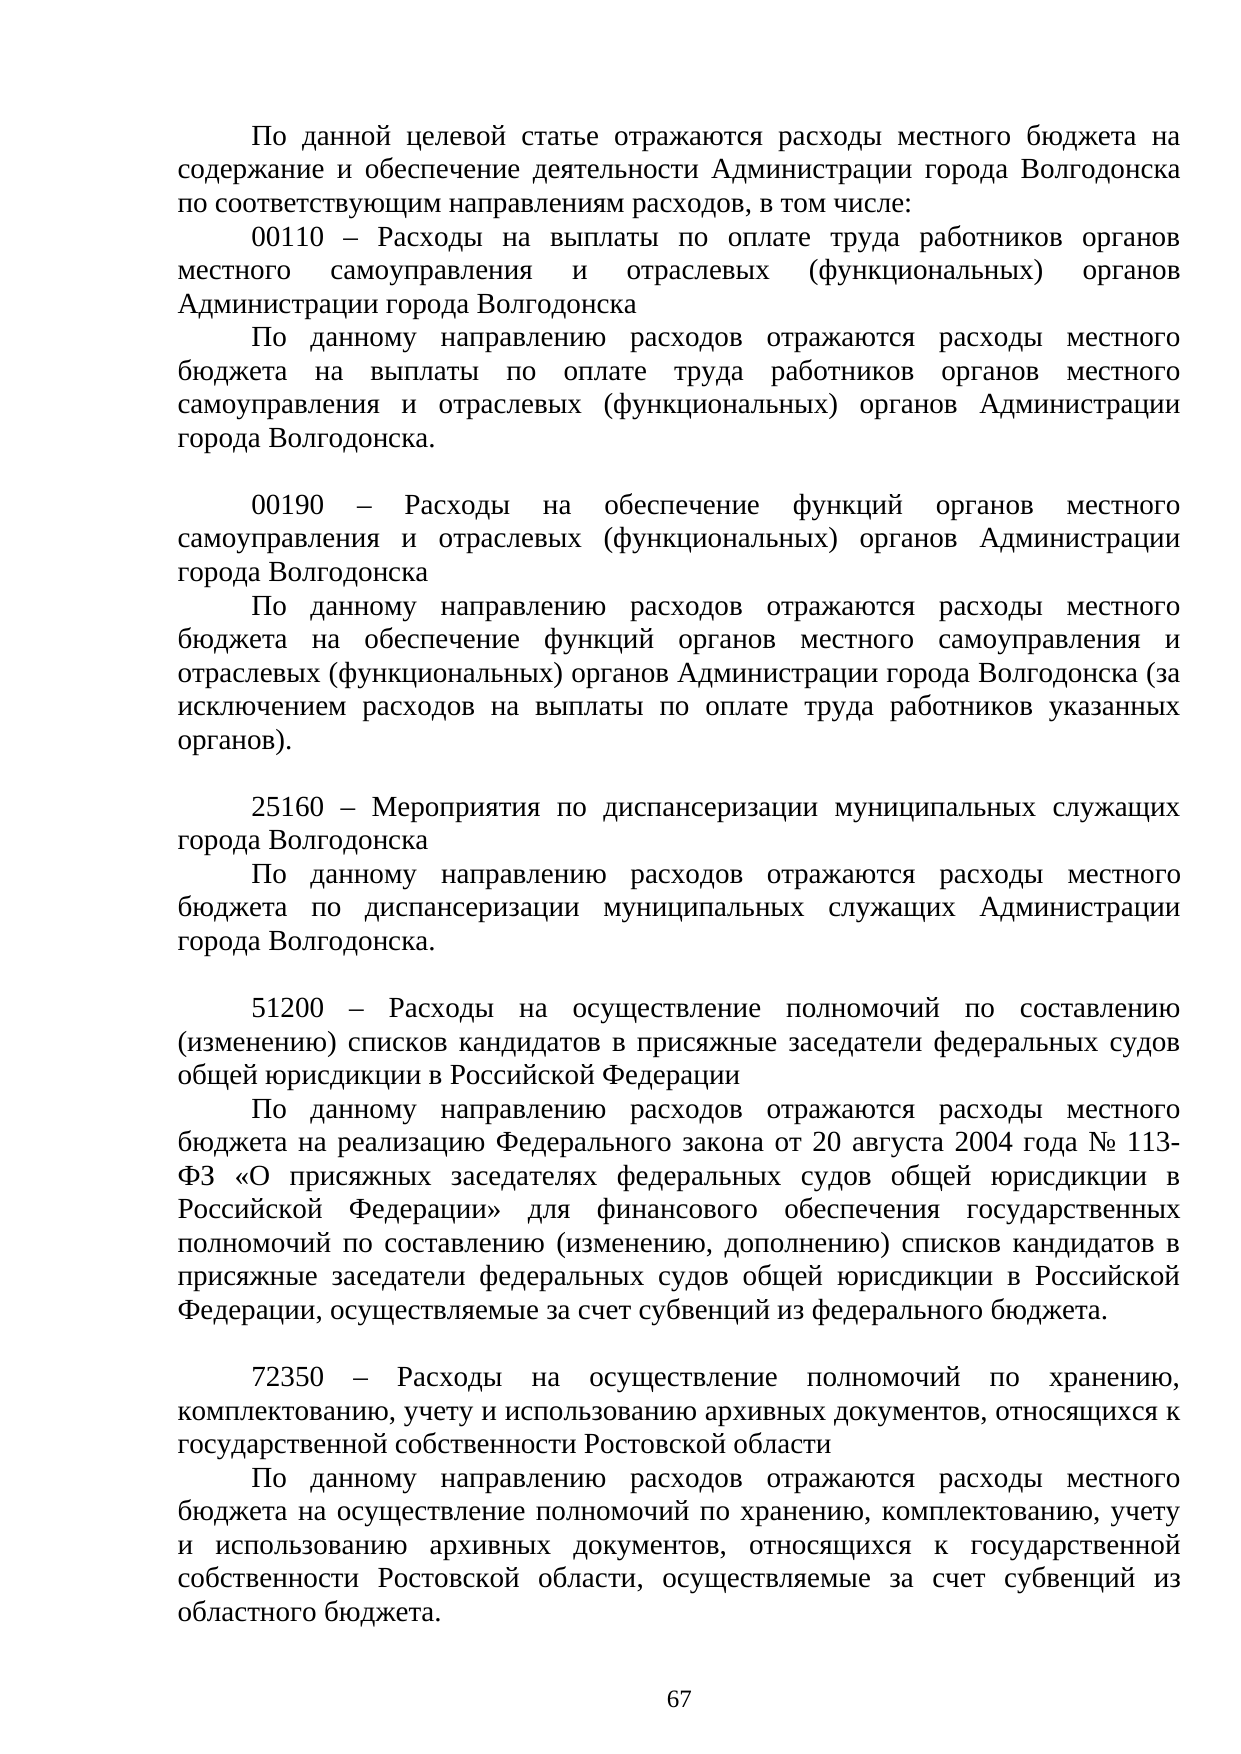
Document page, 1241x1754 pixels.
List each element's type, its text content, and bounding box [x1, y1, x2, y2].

text По данному направлению расходов отражаются расходы местного бюджета на выплаты по оплате труда работников органов местного самоуправления и отраслевых (функциональных) органов Администрации города Волгодонска. [177, 319, 1181, 453]
text По данному направлению расходов отражаются расходы местного бюджета на реализацию Федерального закона от 20 августа 2004 года № 113-ФЗ «О присяжных заседателях федеральных судов общей юрисдикции в Российской Федерации» для финансового обеспечения государственных полномочий по составлению (изменению, дополнению) списков кандидатов в присяжные заседатели федеральных судов общей юрисдикции в Российской Федерации, осуществляемые за счет субвенций из федерального бюджета. [177, 1091, 1181, 1326]
text По данному направлению расходов отражаются расходы местного бюджета на обеспечение функций органов местного самоуправления и отраслевых (функциональных) органов Администрации города Волгодонска (за исключением расходов на выплаты по оплате труда работников указанных органов). [177, 588, 1181, 755]
text По данному направлению расходов отражаются расходы местного бюджета по диспансеризации муниципальных служащих Администрации города Волгодонска. [177, 856, 1181, 957]
text 25160 – Мероприятия по диспансеризации муниципальных служащих города Волгодонска [177, 789, 1181, 856]
text По данному направлению расходов отражаются расходы местного бюджета на осуществление полномочий по хранению, комплектованию, учету и использованию архивных документов, относящихся к государственной собственности Ростовской области, осуществляемые за счет субвенций из областного бюджета. [177, 1460, 1181, 1627]
text 51200 – Расходы на осуществление полномочий по составлению (изменению) списков кандидатов в присяжные заседатели федеральных судов общей юрисдикции в Российской Федерации [177, 990, 1181, 1091]
text 72350 – Расходы на осуществление полномочий по хранению, комплектованию, учету и использованию архивных документов, относящихся к государственной собственности Ростовской области [177, 1359, 1181, 1460]
text По данной целевой статье отражаются расходы местного бюджета на содержание и обеспечение деятельности Администрации города Волгодонска по соответствующим направлениям расходов, в том числе: [177, 118, 1181, 219]
text 00110 – Расходы на выплаты по оплате труда работников органов местного самоуправления и отраслевых (функциональных) органов Администрации города Волгодонска [177, 219, 1181, 319]
text 00190 – Расходы на обеспечение функций органов местного самоуправления и отраслевых (функциональных) органов Администрации города Волгодонска [177, 487, 1181, 588]
